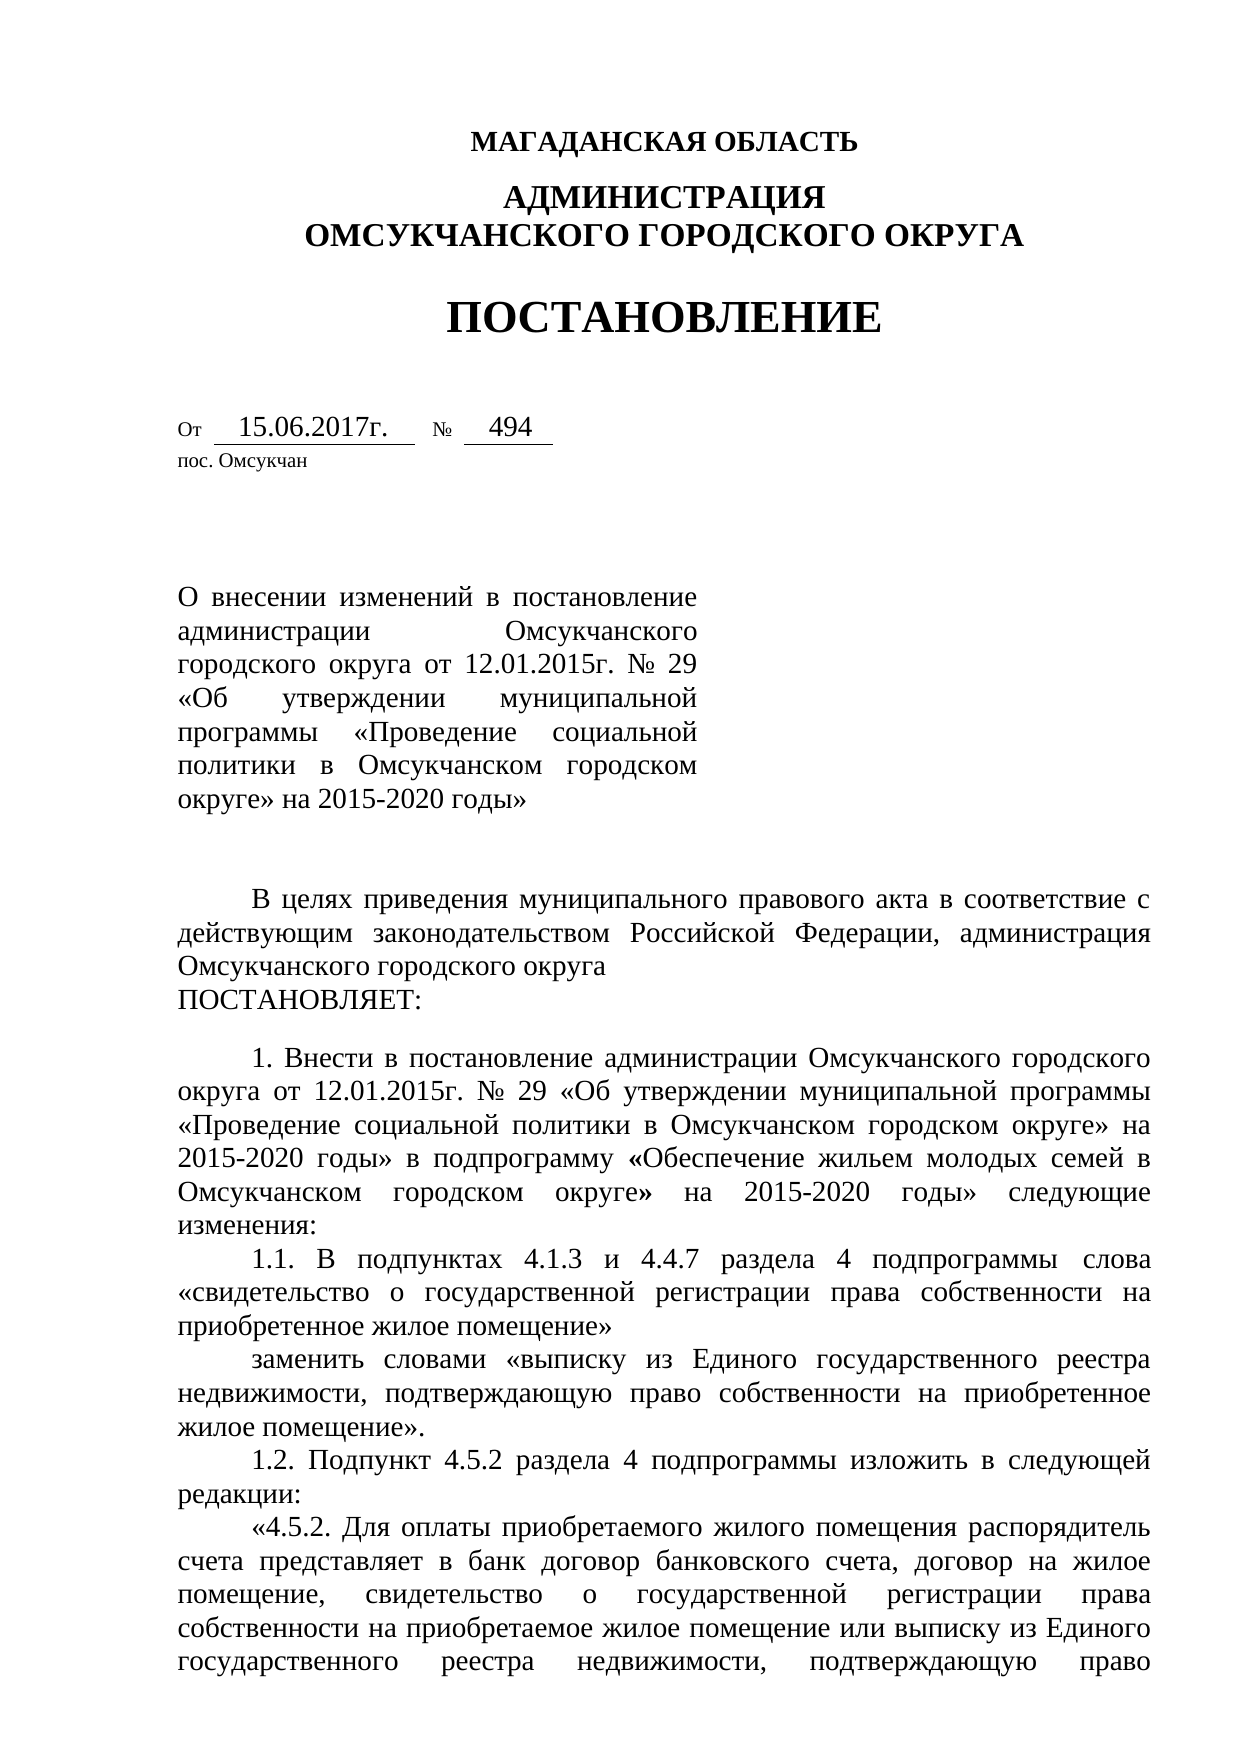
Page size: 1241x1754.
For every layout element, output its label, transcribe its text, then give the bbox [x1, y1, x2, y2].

title ОМСУКЧАНСКОГО ГОРОДСКОГО ОКРУГА [177, 215, 1152, 253]
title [177, 1509, 1152, 1677]
title заменить словами «выписку из Единого государственного реестра недвижимости, подтверждающую право собственности на приобретенное жилое помещение». [177, 1342, 1152, 1442]
text 1. Внести в постановление администрации Омсукчанского городского округа от 12.01.2015г. № 29 «Об утверждении муниципальной программы «Проведение социальной политики в Омсукчанском городском округе» на 2015-2020 годы» в подпрограмму «Обеспечение жильем молодых семей в Омсукчанском городском округе» на 2015-2020 годы» следующие изменения: [177, 1040, 1152, 1241]
title АДМИНИСТРАЦИЯ [177, 177, 1152, 215]
text ПОСТАНОВЛЕНИЕ [177, 289, 1152, 342]
text В целях приведения муниципального правового акта в соответствие с действующим законодательством Российской Федерации, администрация Омсукчанского городского округа [177, 881, 1152, 982]
text Магаданская область [177, 124, 1152, 158]
text От 15.06.2017г. № 494 [177, 409, 1152, 443]
text ПОСТАНОВЛЯЕТ: [177, 982, 1152, 1016]
text пос. Омсукчан [177, 448, 1152, 472]
table_header О внесении изменений в постановление администрации Омсукчанского городского округа от 12.01.2015г. № 29 «Об утверждении муниципальной программы «Проведение социальной политики в Омсукчанском городском округе» на 2015-2020 годы» [166, 580, 709, 881]
title 1.1. В подпунктах 4.1.3 и 4.4.7 раздела 4 подпрограммы слова «свидетельство о государственной регистрации права собственности на приобретенное жилое помещение» [177, 1241, 1152, 1342]
title 1.2. Подпункт 4.5.2 раздела 4 подпрограммы изложить в следующей редакции: [177, 1442, 1152, 1509]
